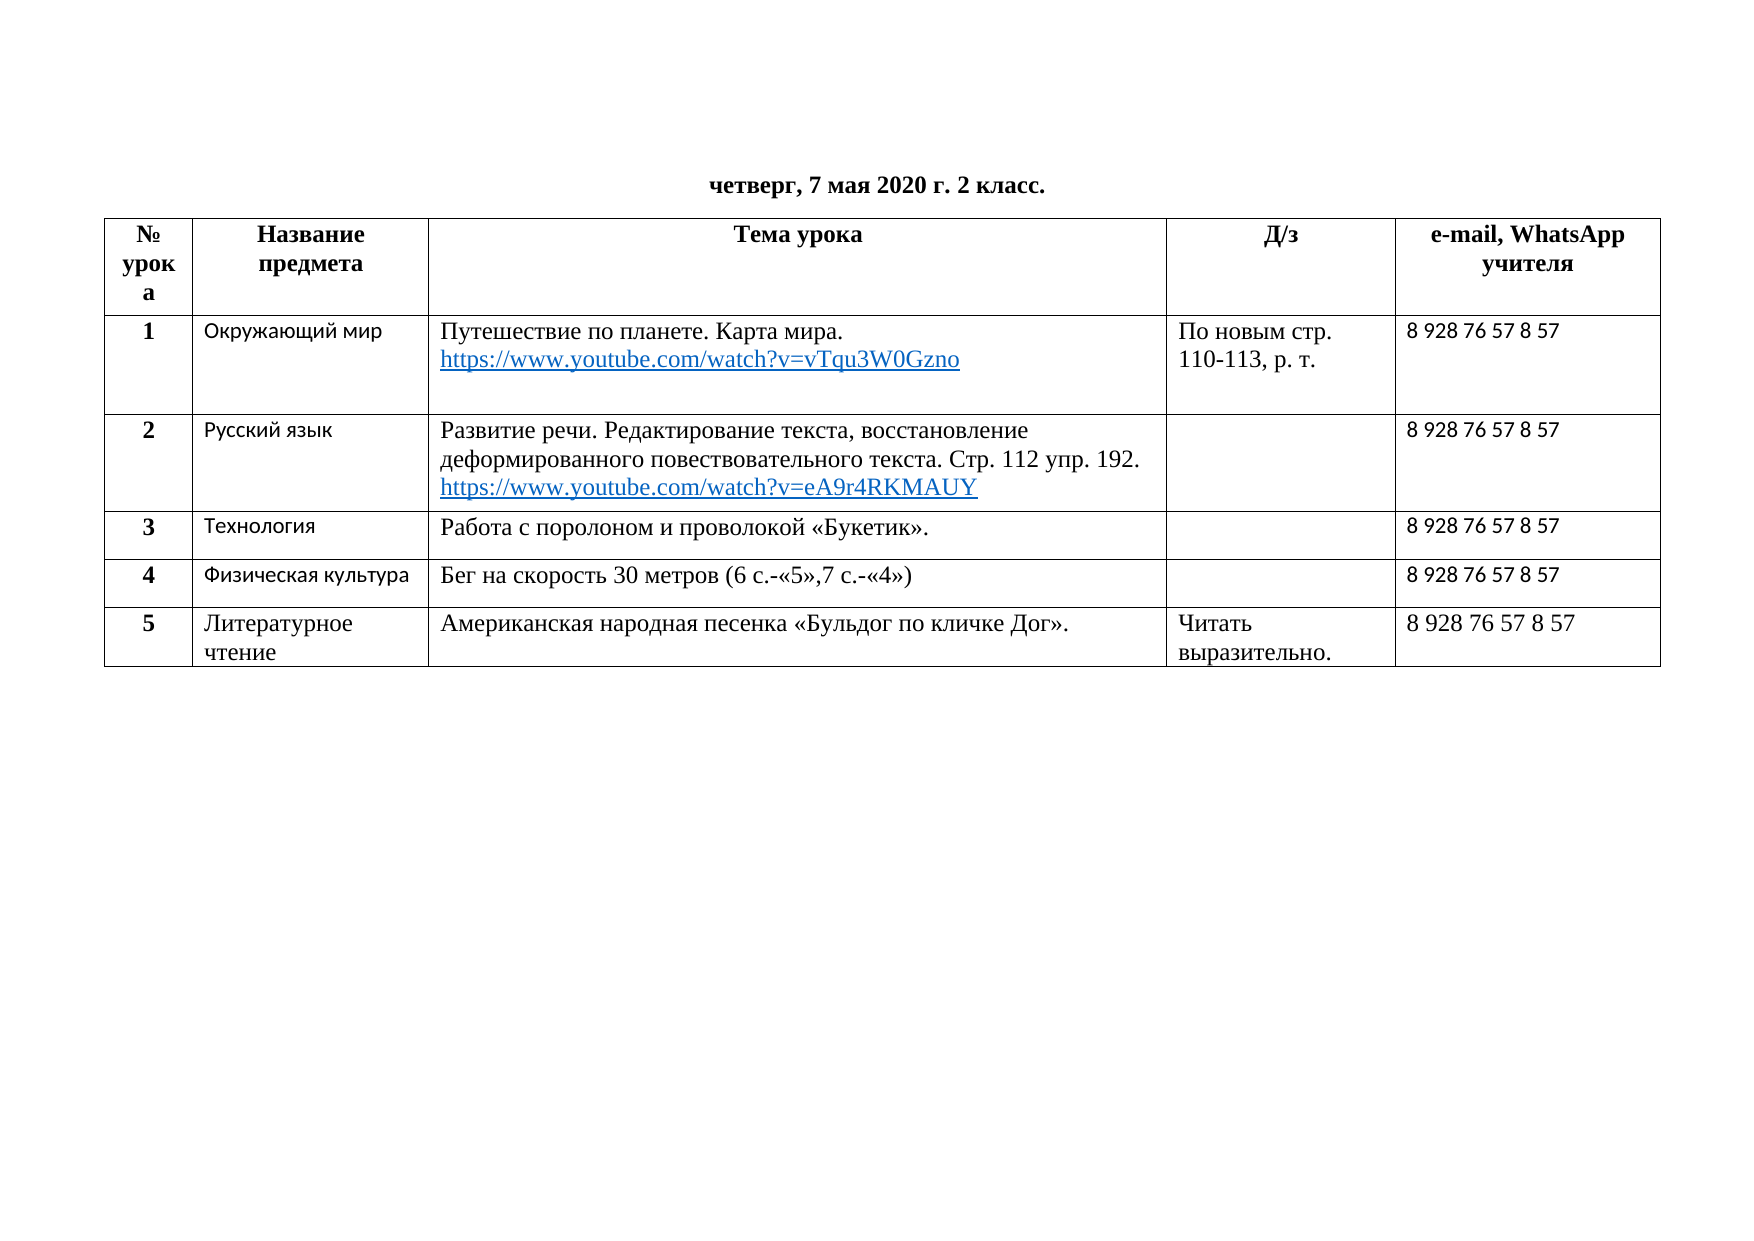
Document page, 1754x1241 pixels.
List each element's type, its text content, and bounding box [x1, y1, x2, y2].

table_cell [1167, 512, 1395, 559]
table_cell По новым стр. 110-113, р. т. [1167, 316, 1395, 414]
table_cell Бег на скорость 30 метров (6 с.-«5»,7 с.-«4») [429, 560, 1166, 607]
table_cell Читать выразительно. [1167, 608, 1395, 666]
table_cell Развитие речи. Редактирование текста, восстановление деформированного повествовательного текста. Стр. 112 упр. 192. https://www.youtube.com/watch?v=eA9r4RKMAUY [429, 415, 1166, 511]
table_header Д/з [1167, 219, 1395, 315]
text класс. [75, 170, 1679, 199]
table_cell 3 [105, 512, 192, 559]
table_cell [1167, 560, 1395, 607]
table_header Название предмета [193, 219, 428, 315]
table_cell Литературное чтение [193, 608, 428, 666]
table_cell Американская народная песенка «Бульдог по кличке Дог». [429, 608, 1166, 666]
table_cell 2 [105, 415, 192, 511]
table_cell Путешествие по планете. Карта мира. https://www.youtube.com/watch?v=vTqu3W0Gzno [429, 316, 1166, 414]
table_cell 1 [105, 316, 192, 414]
table_header № урока [105, 219, 192, 315]
table_cell 5 [105, 608, 192, 666]
table_cell 8 928 76 57 8 57 [1396, 608, 1660, 666]
table_header Тема урока [429, 219, 1166, 315]
table_cell 4 [105, 560, 192, 607]
table_header e-mail, WhatsApp учителя [1396, 219, 1660, 315]
table_cell Работа с поролоном и проволокой «Букетик». [429, 512, 1166, 559]
table_cell [1167, 415, 1395, 511]
